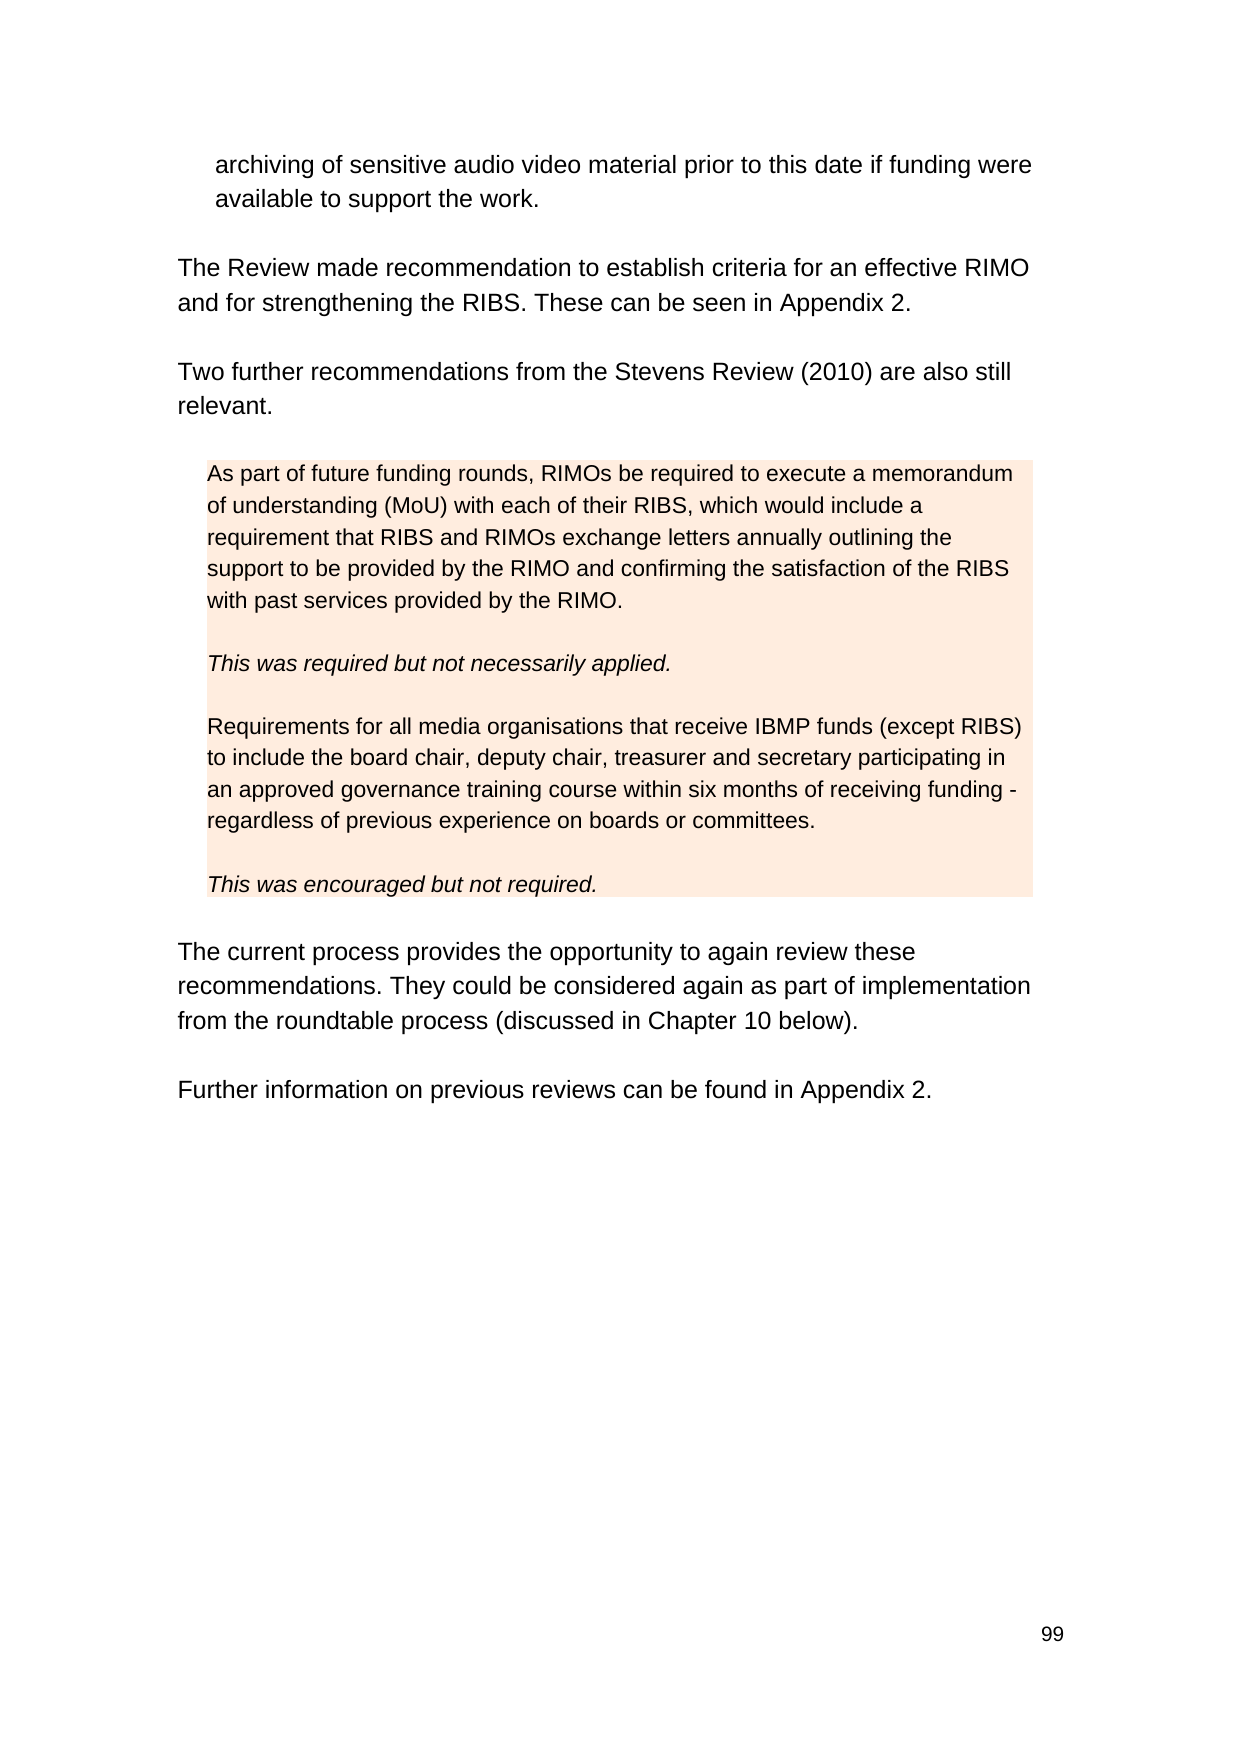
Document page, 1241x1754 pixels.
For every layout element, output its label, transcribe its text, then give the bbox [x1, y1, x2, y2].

text Two further recommendations from the Stevens Review (2010) are also still relevant. [177, 357, 1063, 420]
text As part of future funding rounds, RIMOs be required to execute a memorandum of understanding (MoU) with each of their RIBS, which would include a requirement that RIBS and RIMOs exchange letters annually outlining the support to be provided by the RIMO and confirming the satisfaction of the RIBS with past services provided by the RIMO. [207, 460, 1033, 613]
text The Review made recommendation to establish criteria for an effective RIMO and for strengthening the RIBS. These can be seen in Appendix 2. [177, 253, 1063, 317]
text The current process provides the opportunity to again review these recommendations. They could be considered again as part of implementation from the roundtable process (discussed in Chapter 10 below). [177, 937, 1063, 1034]
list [177, 150, 1063, 213]
text This was encouraged but not required. [207, 871, 1033, 897]
text Further information on previous reviews can be found in Appendix 2. [177, 1074, 1063, 1103]
text This was required but not necessarily applied. [207, 650, 1033, 676]
text Requirements for all media organisations that receive IBMP funds (except RIBS) to include the board chair, deputy chair, treasurer and secretary participating in an approved governance training course within six months of receiving funding - regardless of previous experience on boards or committees. [207, 713, 1033, 834]
